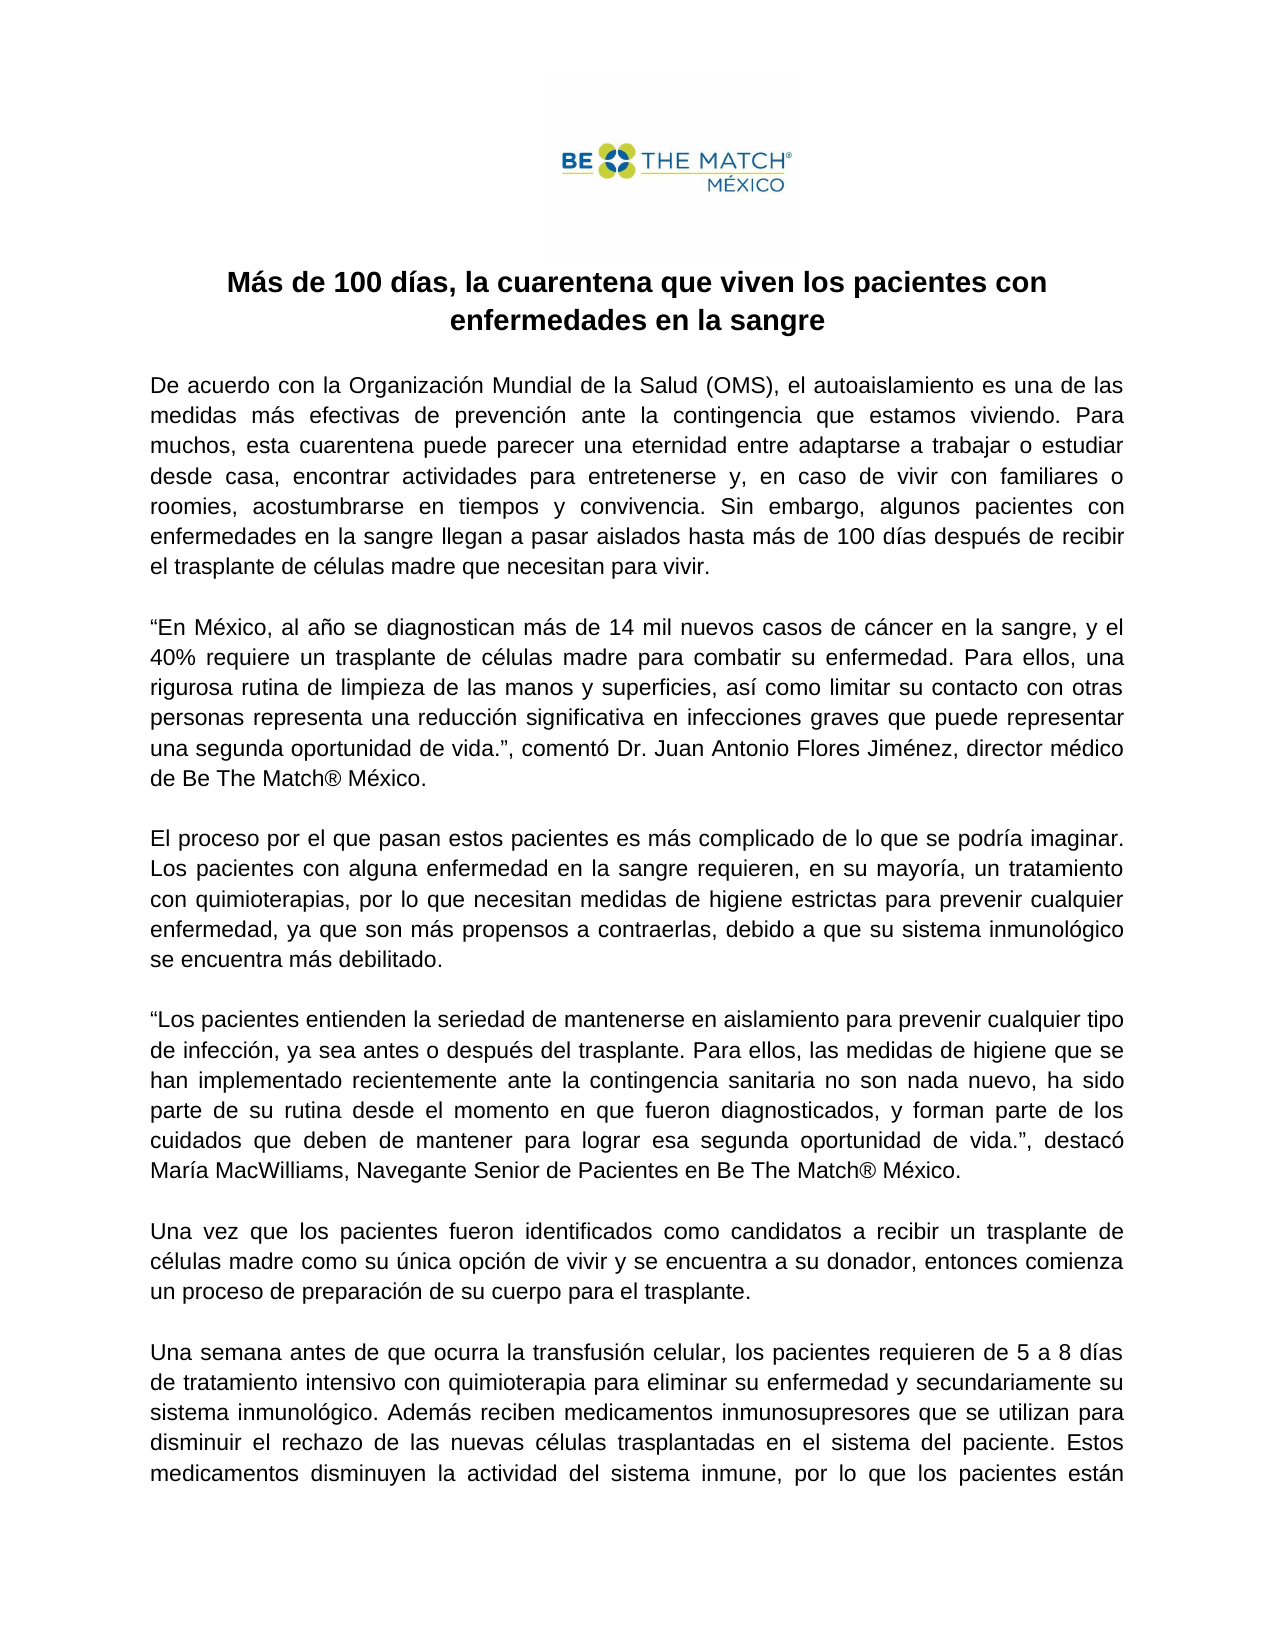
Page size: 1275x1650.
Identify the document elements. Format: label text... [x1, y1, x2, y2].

text Más de 100 días, la cuarentena que viven los pacientes con enfermedades en la sangre [150, 265, 1125, 337]
text “En México, al año se diagnostican más de 14 mil nuevos casos de cáncer en la sangre, y el 40% requiere un trasplante de células madre para combatir su enfermedad. Para ellos, una rigurosa rutina de limpieza de las manos y superficies, así como limitar su contacto con otras personas representa una reducción significativa en infecciones graves que puede representar una segunda oportunidad de vida.”, comentó Dr. Juan Antonio Flores Jiménez, director médico de Be The Match® México. [150, 614, 1125, 791]
text De acuerdo con la Organización Mundial de la Salud (OMS), el autoaislamiento es una de las medidas más efectivas de prevención ante la contingencia que estamos viviendo. Para muchos, esta cuarentena puede parecer una eternidad entre adaptarse a trabajar o estudiar desde casa, encontrar actividades para entretenerse y, en caso de vivir con familiares o roomies, acostumbrarse en tiempos y convivencia. Sin embargo, algunos pacientes con enfermedades en la sangre llegan a pasar aislados hasta más de 100 días después de recibir el trasplante de células madre que necesitan para vivir. [150, 372, 1125, 580]
text Una vez que los pacientes fueron identificados como candidatos a recibir un trasplante de células madre como su única opción de vivir y se encuentra a su donador, entonces comienza un proceso de preparación de su cuerpo para el trasplante. [150, 1218, 1125, 1305]
text El proceso por el que pasan estos pacientes es más complicado de lo que se podría imaginar. Los pacientes con alguna enfermedad en la sangre requieren, en su mayoría, un tratamiento con quimioterapias, por lo que necesitan medidas de higiene estrictas para prevenir cualquier enfermedad, ya que son más propensos a contraerlas, debido a que su sistema inmunológico se encuentra más debilitado. [150, 825, 1125, 972]
text “Los pacientes entienden la seriedad de mantenerse en aislamiento para prevenir cualquier tipo de infección, ya sea antes o después del trasplante. Para ellos, las medidas de higiene que se han implementado recientemente ante la contingencia sanitaria no son nada nuevo, ha sido parte de su rutina desde el momento en que fueron diagnosticados, y forman parte de los cuidados que deben de mantener para lograr esa segunda oportunidad de vida.”, destacó María MacWilliams, Navegante Senior de Pacientes en Be The Match® México. [150, 1006, 1125, 1184]
picture [548, 75, 802, 261]
